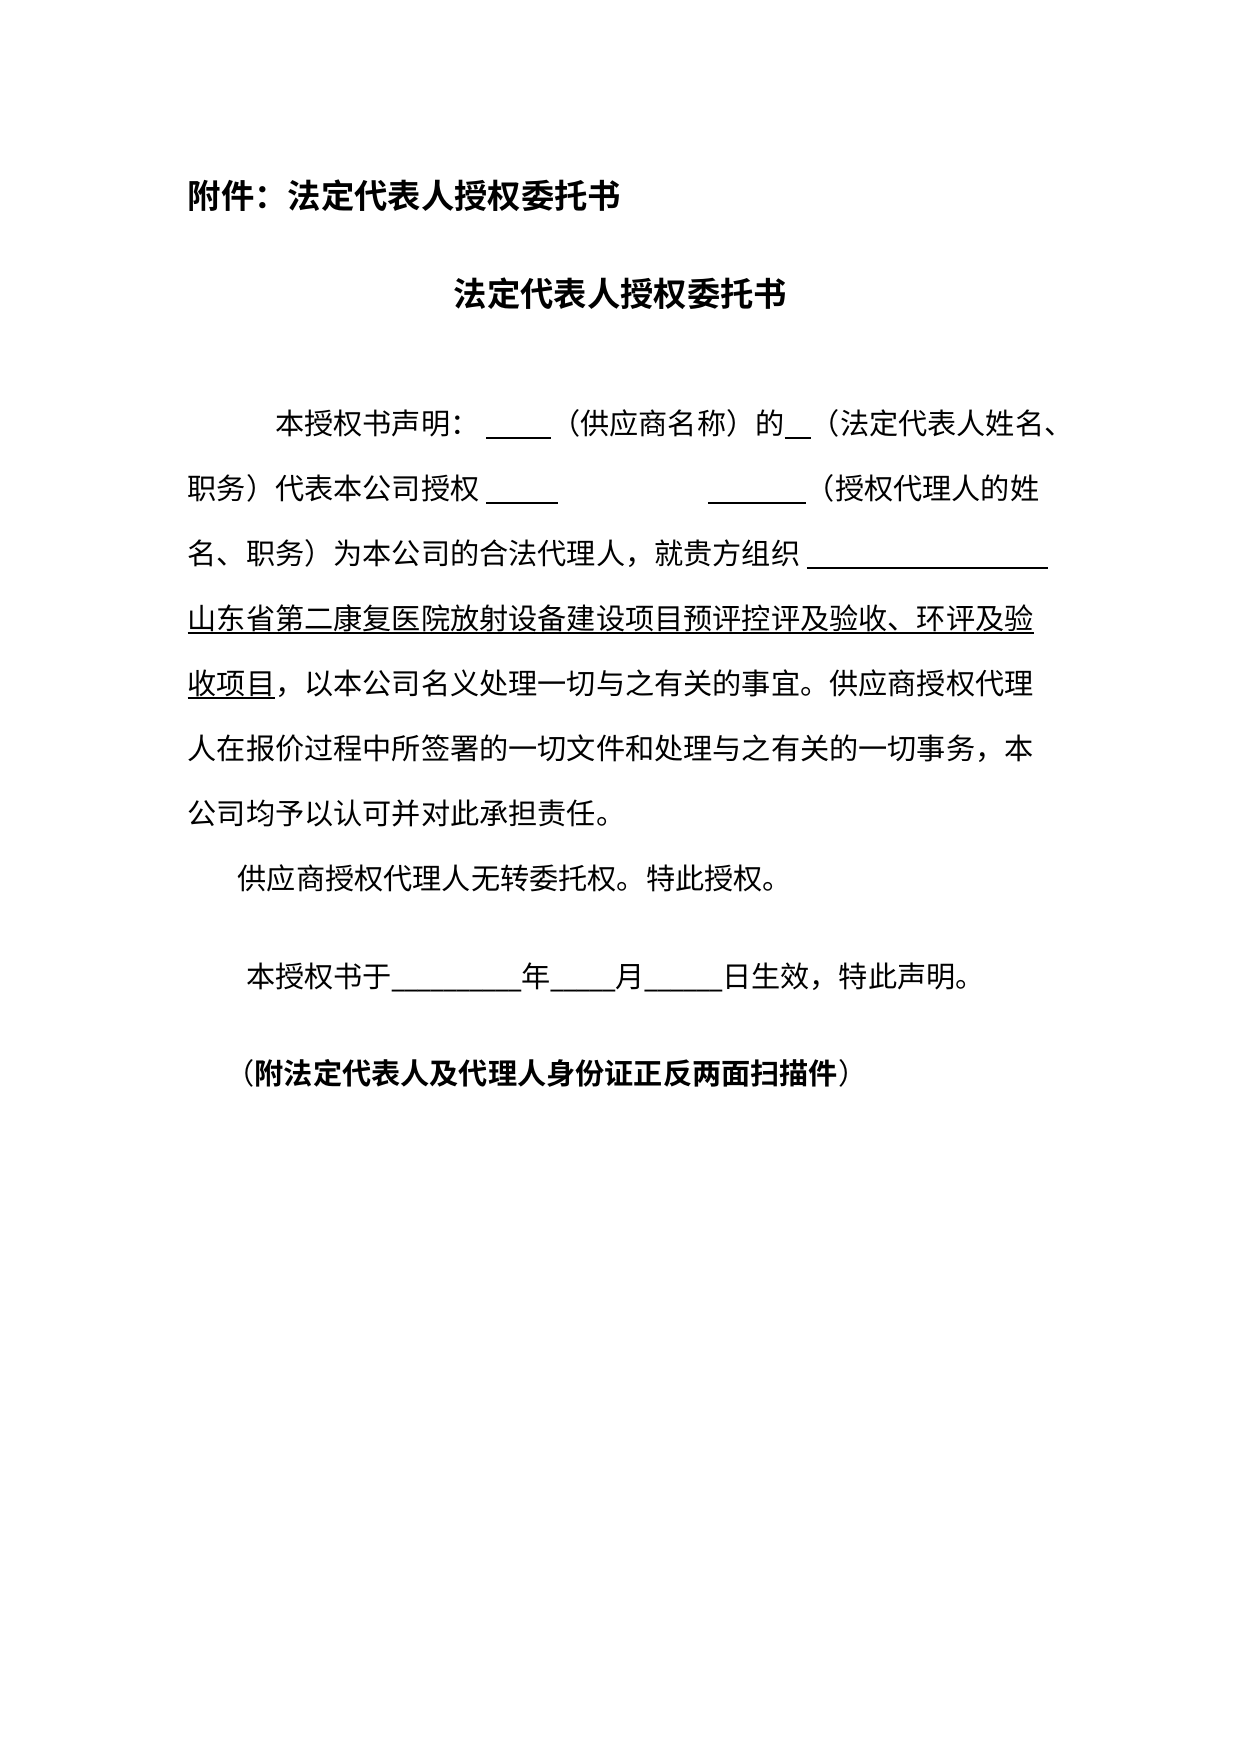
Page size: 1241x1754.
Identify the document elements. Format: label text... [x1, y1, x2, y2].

text 供应商授权代理人无转委托权。特此授权。 本授权书于__________年_____月______日生效，特此声明。 （附法定代表人及代理人身份证正反两面扫描件） [187, 844, 1053, 1104]
text 附件：法定代表人授权委托书 [187, 162, 1053, 227]
text 法定代表人授权委托书 [187, 259, 1053, 324]
text 本授权书声明： （供应商名称）的 （法定代表人姓名、职务）代表本公司授权 （授权代理人的姓名、职务）为本公司的合法代理人，就贵方组织 山东省第二康复医院放射设备建设项目预评控评及验收、环评及验收项目，以本公司名义处理一切与之有关的事宜。供应商授权代理人在报价过程中所签署的一切文件和处理与之有关的一切事务，本公司均予以认可并对此承担责任。 [187, 389, 1053, 844]
